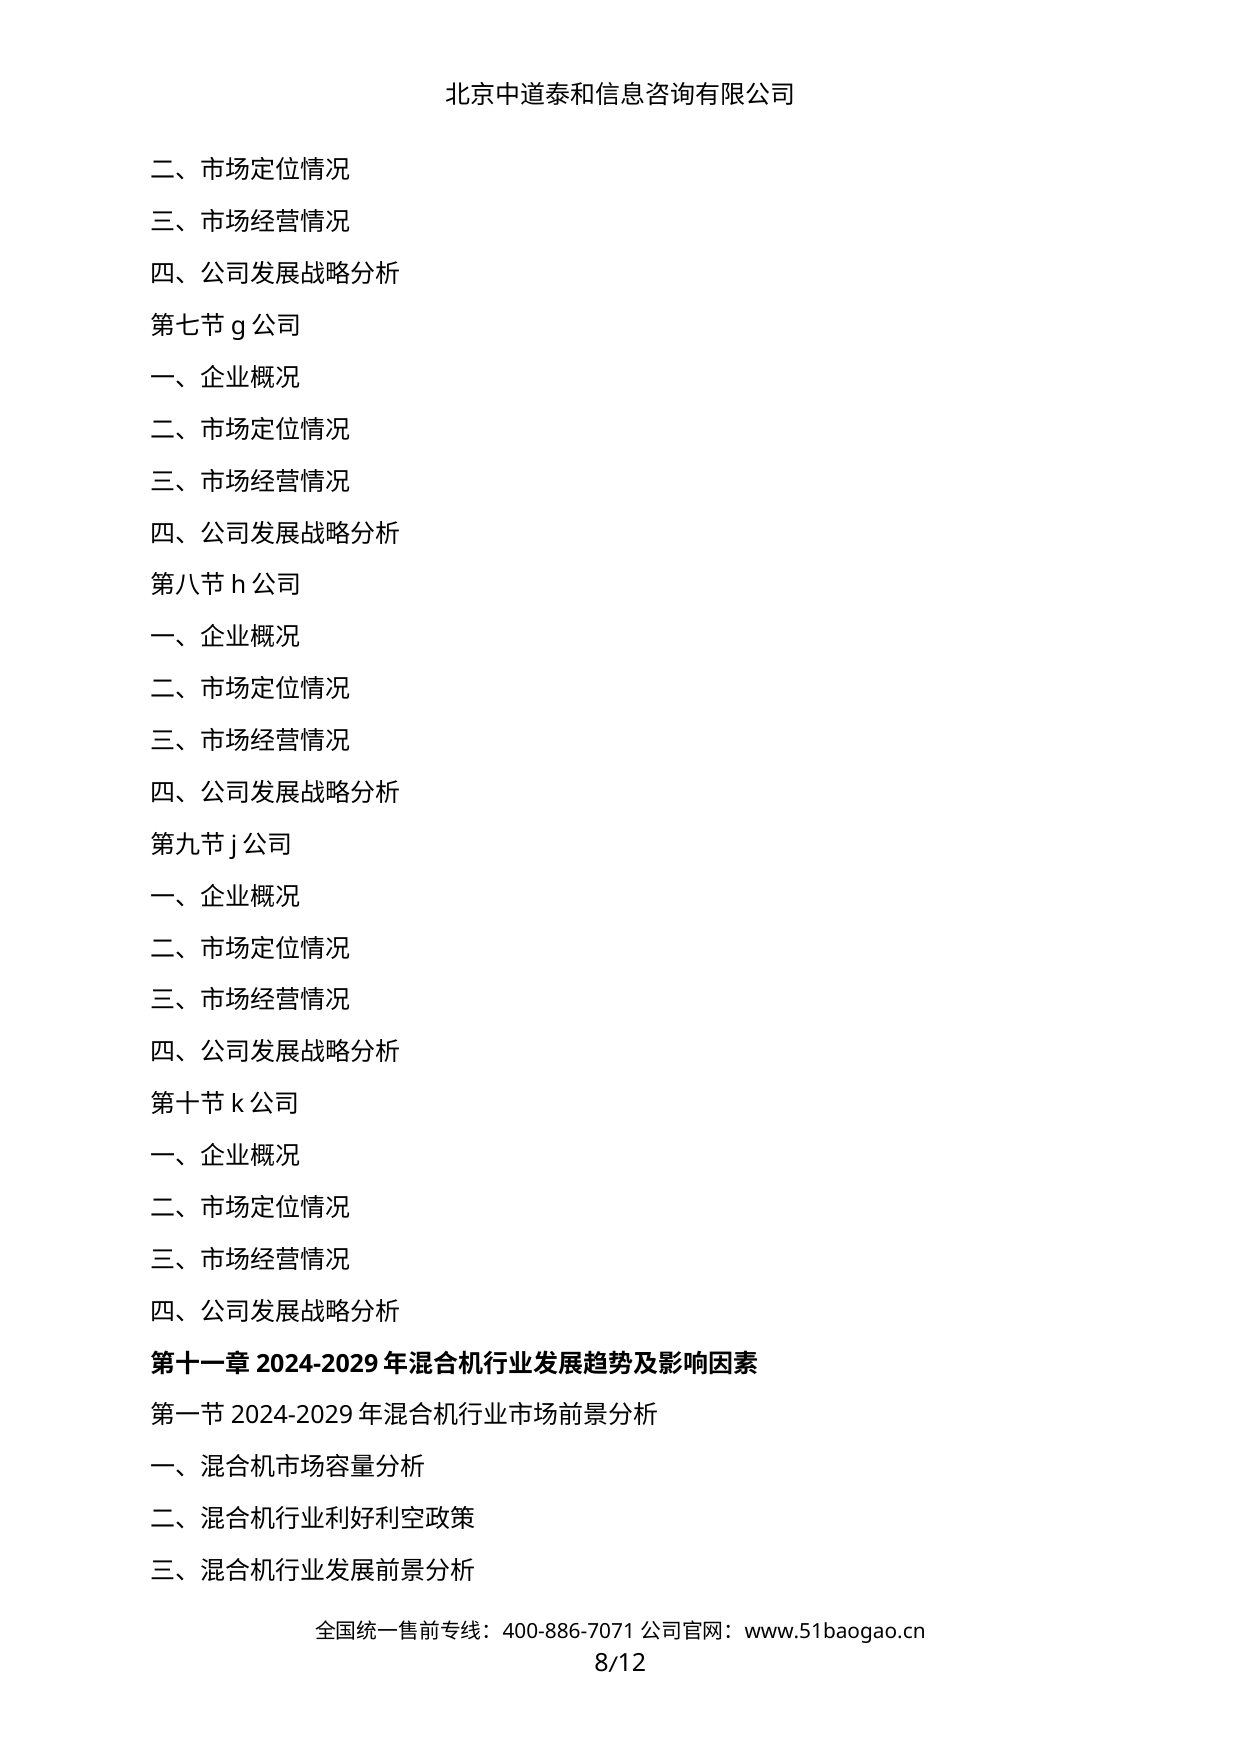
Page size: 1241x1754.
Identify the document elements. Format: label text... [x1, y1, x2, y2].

text 一、企业概况 [150, 1136, 1090, 1172]
text 一、企业概况 [150, 876, 1090, 912]
text 四、公司发展战略分析 [150, 772, 1090, 809]
text 三、市场经营情况 [150, 980, 1090, 1016]
text 四、公司发展战略分析 [150, 254, 1090, 290]
text 第十节 k公司 [150, 1084, 1090, 1120]
text 二、市场定位情况 [150, 1187, 1090, 1224]
text 三、市场经营情况 [150, 1239, 1090, 1276]
text 一、企业概况 [150, 617, 1090, 653]
text 四、公司发展战略分析 [150, 513, 1090, 549]
text 三、混合机行业发展前景分析 [150, 1551, 1090, 1587]
text 二、市场定位情况 [150, 409, 1090, 446]
text 二、混合机行业利好利空政策 [150, 1499, 1090, 1535]
text 三、市场经营情况 [150, 461, 1090, 497]
text 第七节 g公司 [150, 306, 1090, 342]
text 第八节 h公司 [150, 565, 1090, 601]
text 二、市场定位情况 [150, 928, 1090, 964]
text 四、公司发展战略分析 [150, 1291, 1090, 1327]
text 二、市场定位情况 [150, 150, 1090, 186]
text 四、公司发展战略分析 [150, 1032, 1090, 1068]
text 一、企业概况 [150, 357, 1090, 394]
text 三、市场经营情况 [150, 202, 1090, 238]
text 第一节 2024-2029年混合机行业市场前景分析 [150, 1395, 1090, 1431]
text 三、市场经营情况 [150, 721, 1090, 757]
text 二、市场定位情况 [150, 669, 1090, 705]
text 一、混合机市场容量分析 [150, 1447, 1090, 1483]
text 第十一章 2024-2029年混合机行业发展趋势及影响因素 [150, 1343, 1090, 1379]
text 第九节 j公司 [150, 824, 1090, 861]
